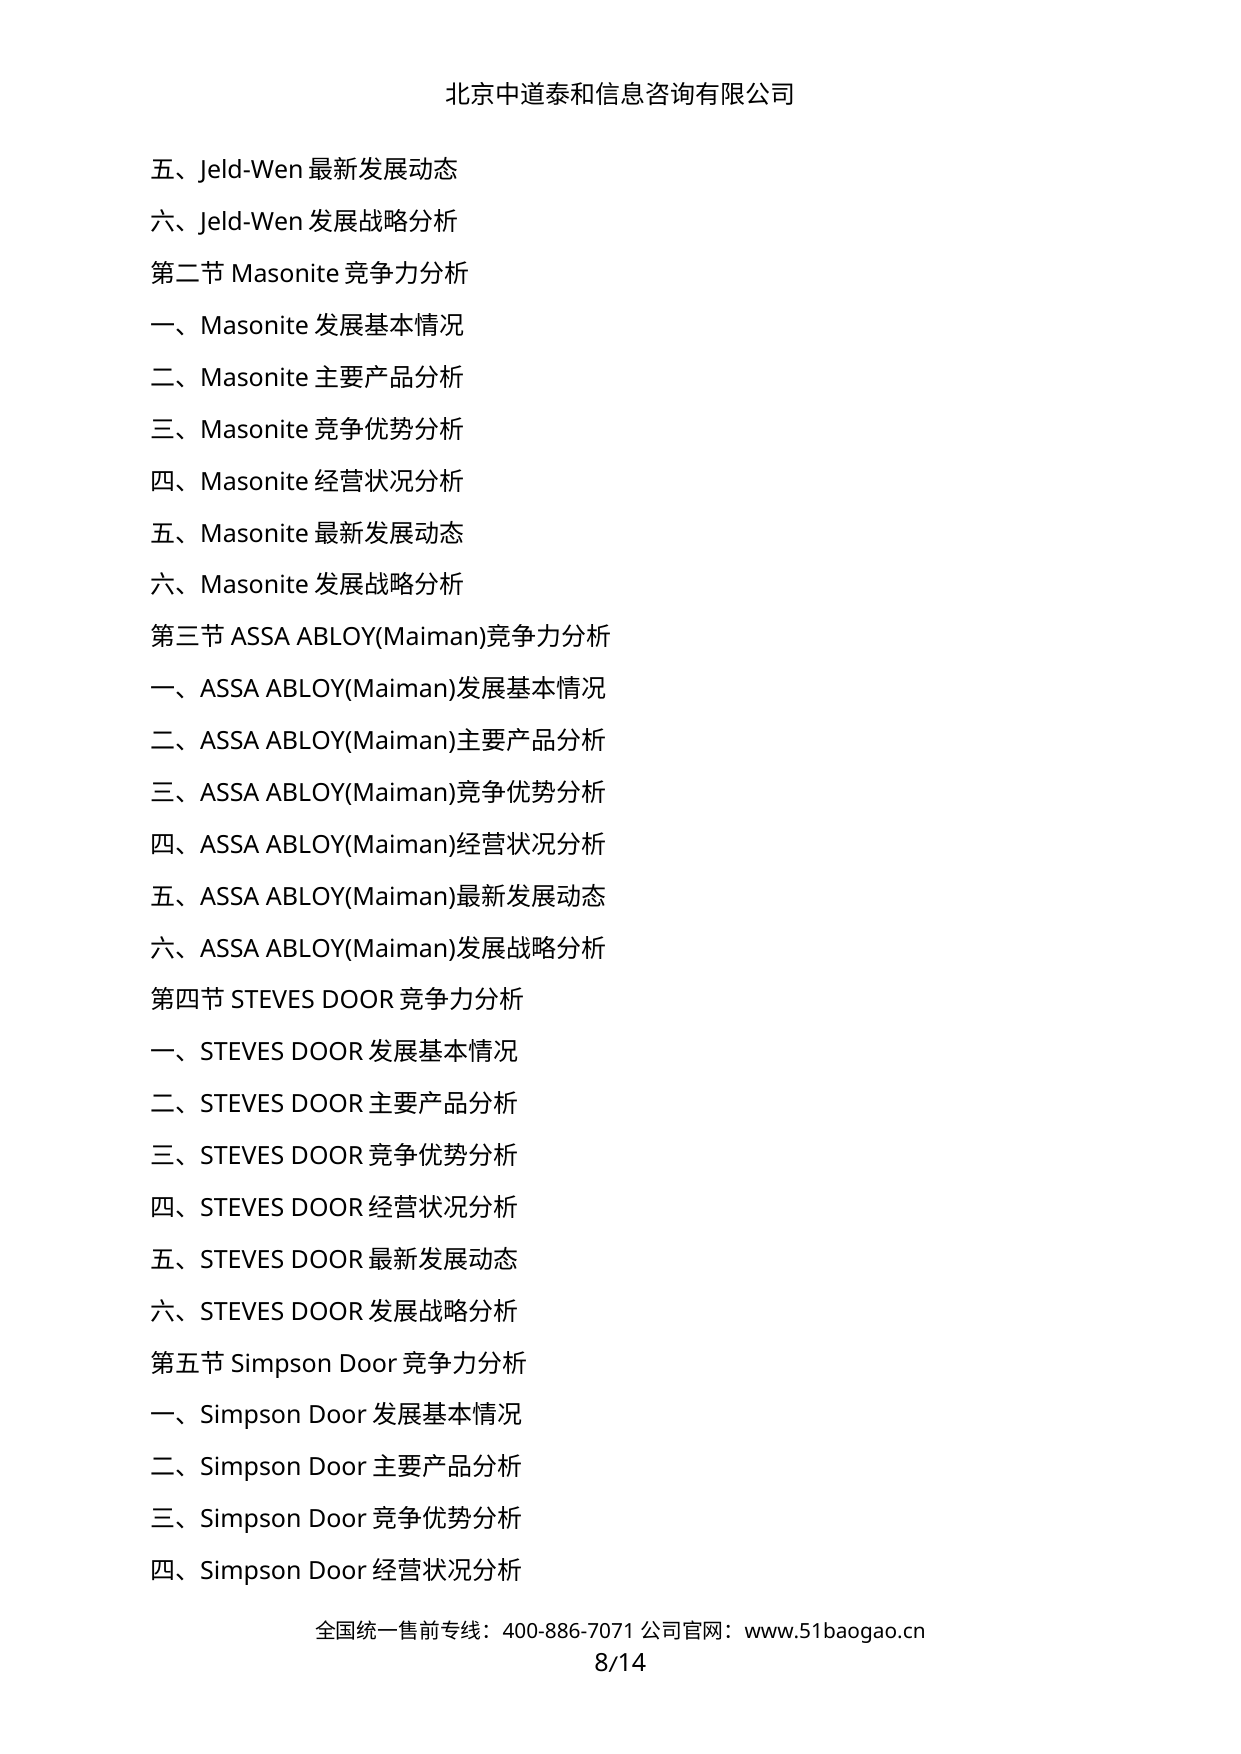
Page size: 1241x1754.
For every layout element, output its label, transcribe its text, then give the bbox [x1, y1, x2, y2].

text 三、Simpson Door竞争优势分析 [150, 1499, 1090, 1535]
text 二、Masonite主要产品分析 [150, 357, 1090, 394]
text 一、Simpson Door发展基本情况 [150, 1395, 1090, 1431]
text 五、Masonite最新发展动态 [150, 513, 1090, 549]
text 六、STEVES DOOR发展战略分析 [150, 1291, 1090, 1327]
text 一、Masonite发展基本情况 [150, 306, 1090, 342]
text 第五节 Simpson Door竞争力分析 [150, 1343, 1090, 1379]
text 四、Masonite经营状况分析 [150, 461, 1090, 497]
text 五、ASSA ABLOY(Maiman)最新发展动态 [150, 876, 1090, 912]
text 四、STEVES DOOR经营状况分析 [150, 1187, 1090, 1224]
text 第二节 Masonite竞争力分析 [150, 254, 1090, 290]
text 四、Simpson Door经营状况分析 [150, 1551, 1090, 1587]
text 六、Masonite发展战略分析 [150, 565, 1090, 601]
text 六、Jeld-Wen发展战略分析 [150, 202, 1090, 238]
text 三、STEVES DOOR竞争优势分析 [150, 1136, 1090, 1172]
text 一、STEVES DOOR发展基本情况 [150, 1032, 1090, 1068]
text 第三节 ASSA ABLOY(Maiman)竞争力分析 [150, 617, 1090, 653]
text 二、Simpson Door主要产品分析 [150, 1447, 1090, 1483]
text 二、ASSA ABLOY(Maiman)主要产品分析 [150, 721, 1090, 757]
text 第四节 STEVES DOOR竞争力分析 [150, 980, 1090, 1016]
text 一、ASSA ABLOY(Maiman)发展基本情况 [150, 669, 1090, 705]
text 三、Masonite竞争优势分析 [150, 409, 1090, 446]
text 三、ASSA ABLOY(Maiman)竞争优势分析 [150, 772, 1090, 809]
text 六、ASSA ABLOY(Maiman)发展战略分析 [150, 928, 1090, 964]
text 二、STEVES DOOR主要产品分析 [150, 1084, 1090, 1120]
text 五、STEVES DOOR最新发展动态 [150, 1239, 1090, 1276]
text 四、ASSA ABLOY(Maiman)经营状况分析 [150, 824, 1090, 861]
text 五、Jeld-Wen最新发展动态 [150, 150, 1090, 186]
